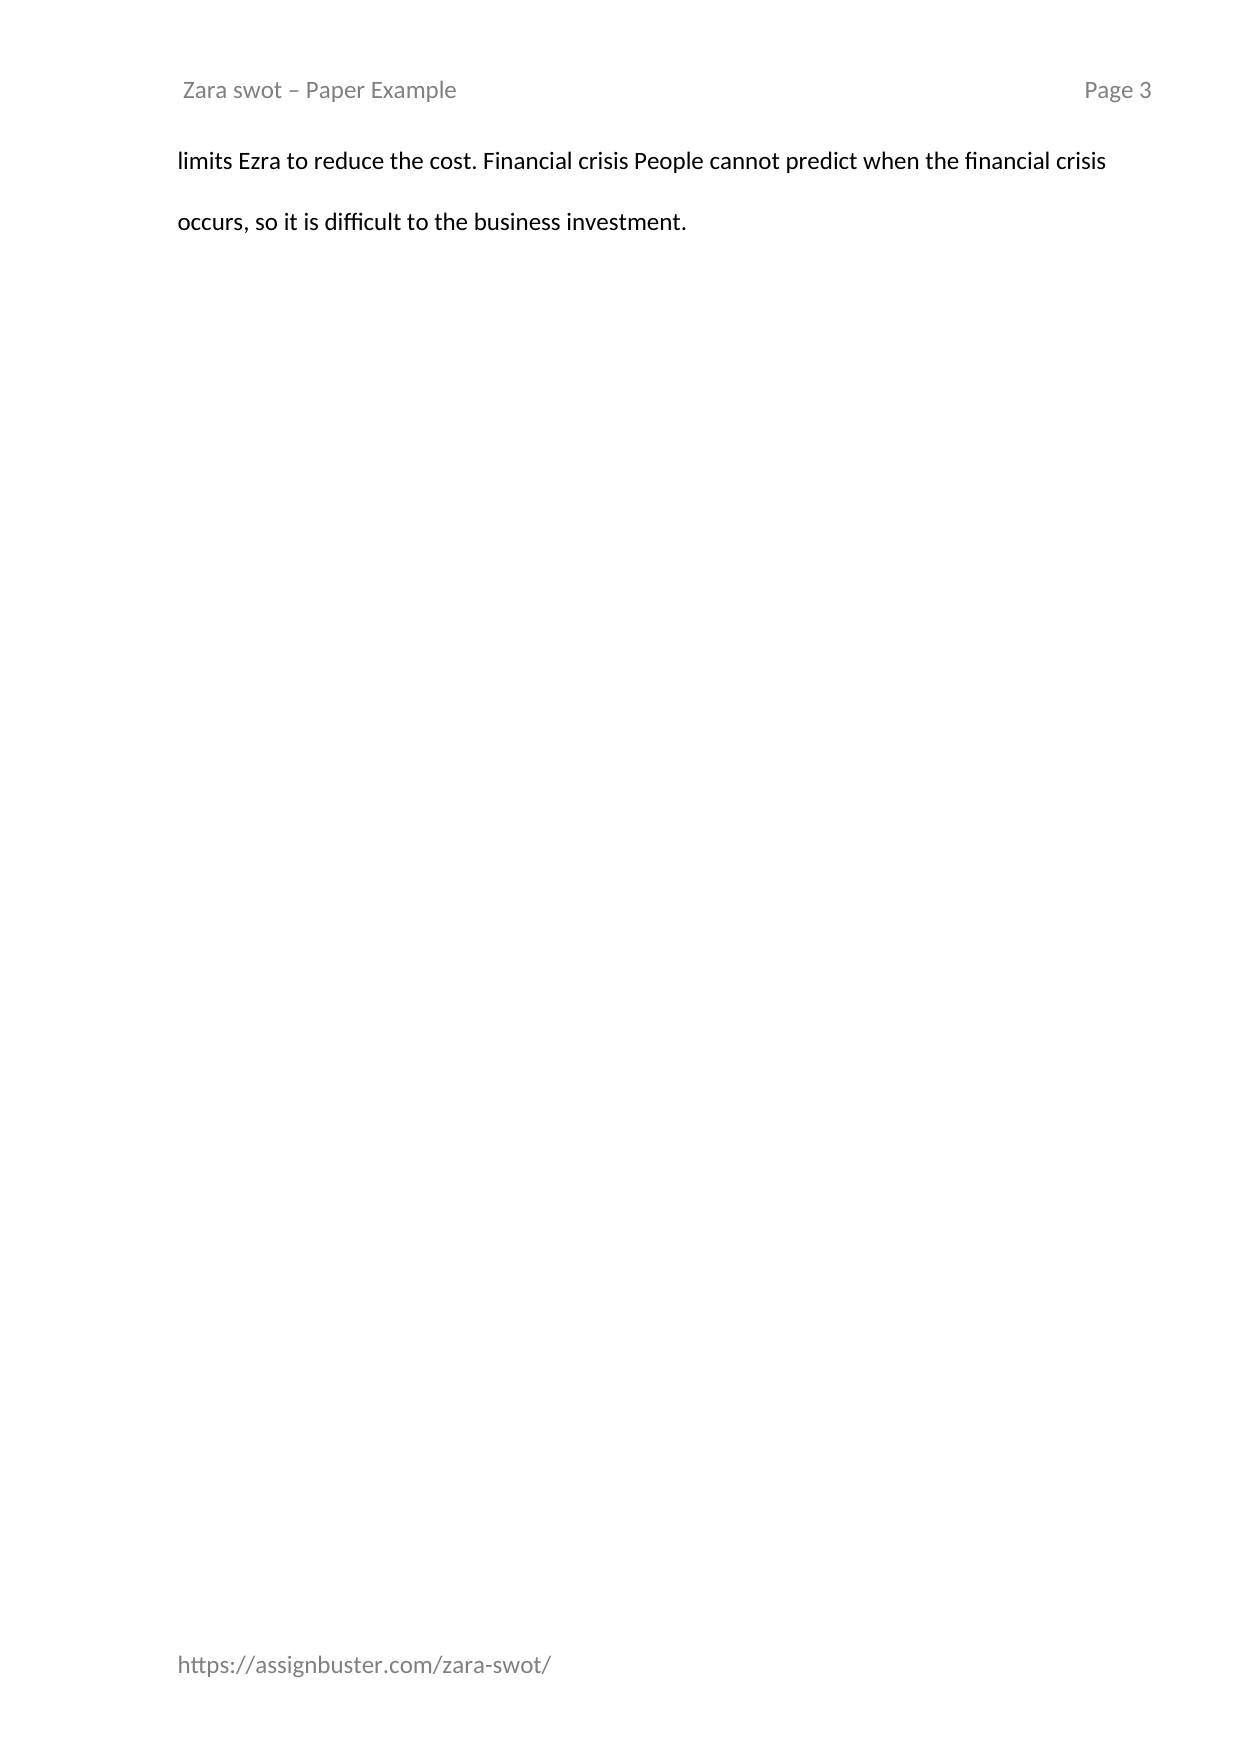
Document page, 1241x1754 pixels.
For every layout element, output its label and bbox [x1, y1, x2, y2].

text [177, 145, 1152, 237]
